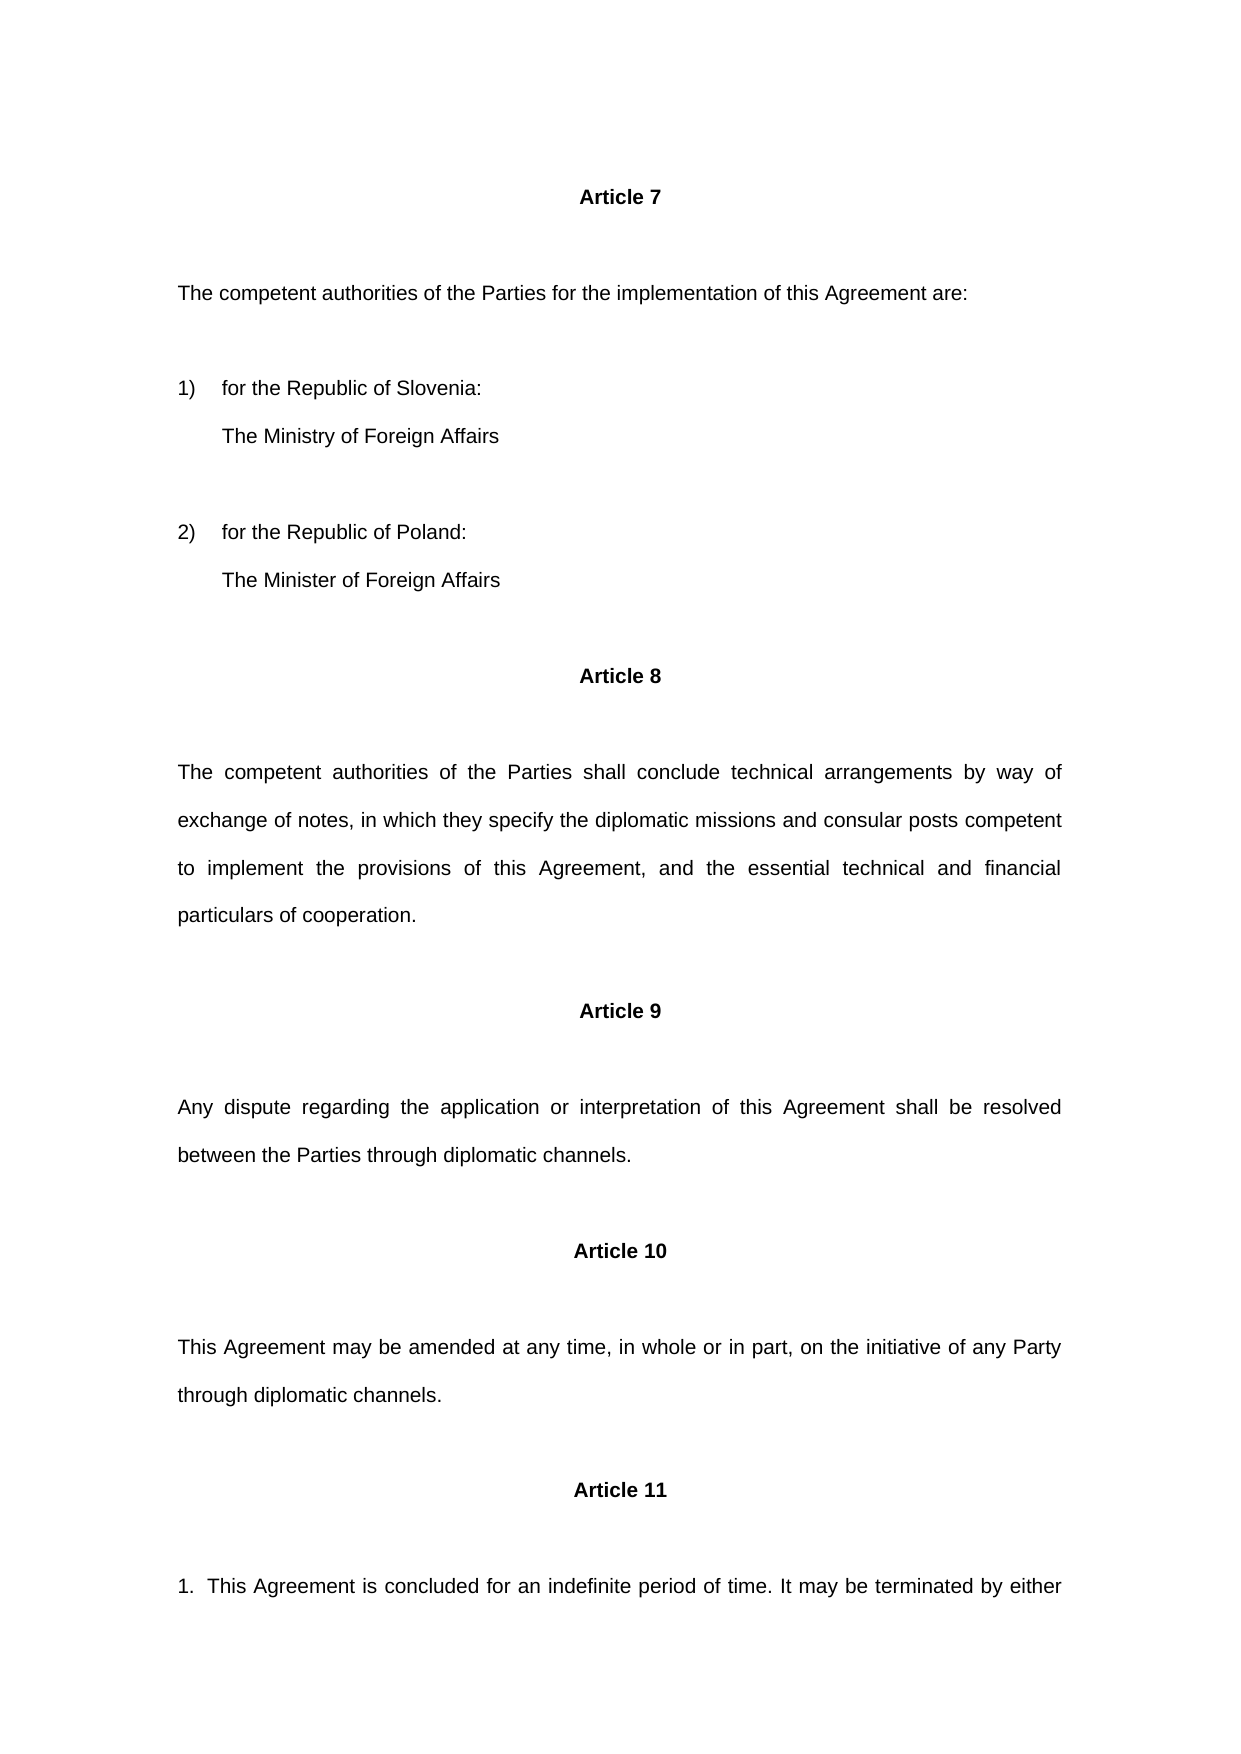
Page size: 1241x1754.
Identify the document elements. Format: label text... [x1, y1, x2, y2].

text Any dispute regarding the application or interpretation of this Agreement shall be resolved between the Parties through diplomatic channels. [177, 1095, 1063, 1167]
text The Ministry of Foreign Affairs [222, 424, 1063, 448]
subtitle Article 9 [177, 999, 1063, 1023]
text The competent authorities of the Parties shall conclude technical arrangements by way of exchange of notes, in which they specify the diplomatic missions and consular posts competent to implement the provisions of this Agreement, and the essential technical and financial particulars of cooperation. [177, 759, 1063, 927]
list for the Republic of Poland: [177, 520, 1063, 544]
subtitle Article 8 [177, 664, 1063, 688]
subtitle Article 10 [177, 1239, 1063, 1263]
list for the Republic of Slovenia: [177, 376, 1063, 400]
text The Minister of Foreign Affairs [222, 568, 1063, 592]
subtitle Article 7 [177, 184, 1063, 208]
text This Agreement may be amended at any time, in whole or in part, on the initiative of any Party through diplomatic channels. [177, 1334, 1063, 1406]
subtitle Article 11 [177, 1478, 1063, 1502]
text The competent authorities of the Parties for the implementation of this Agreement are: [177, 280, 1063, 304]
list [177, 1574, 1063, 1598]
